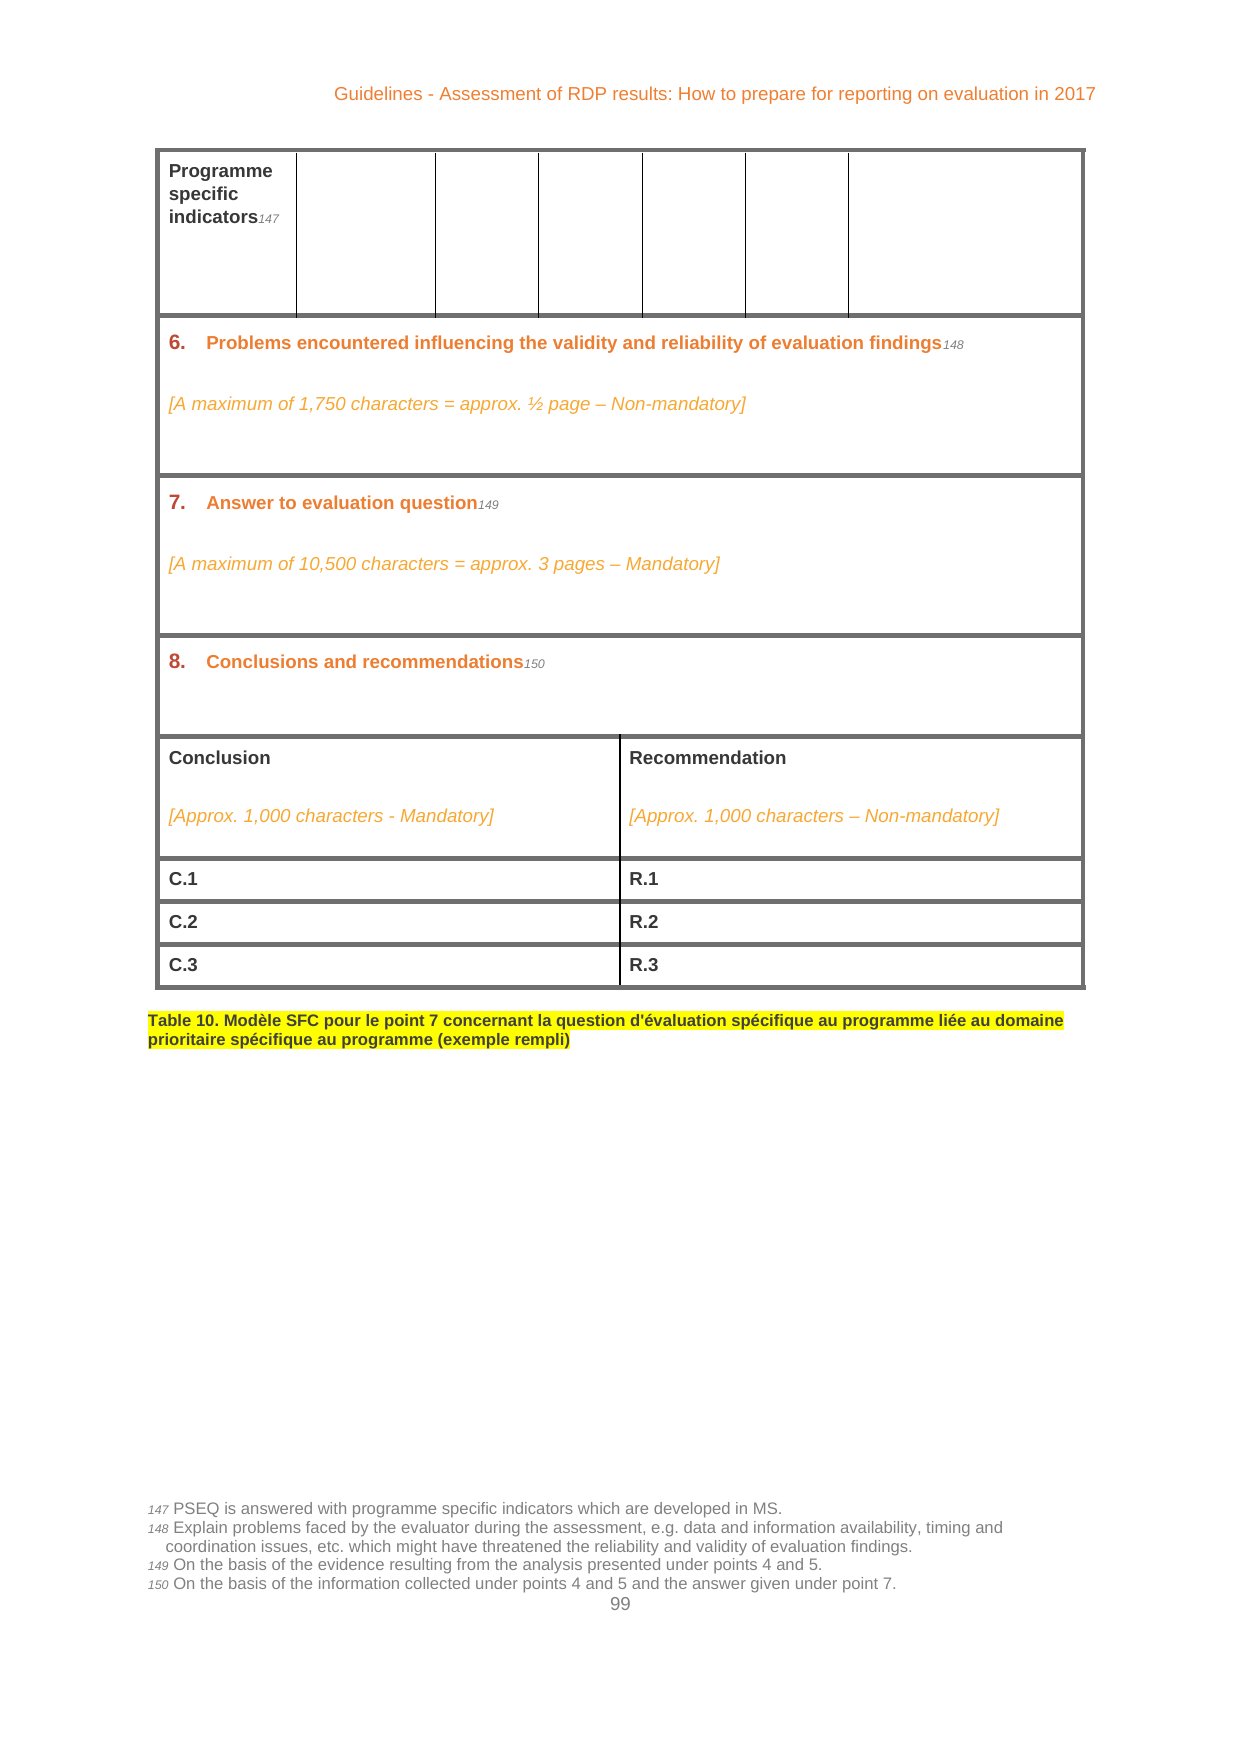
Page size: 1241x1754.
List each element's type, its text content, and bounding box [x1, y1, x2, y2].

table_cell Recommendation [Approx. 1,000 characters – Non-mandatory] [621, 739, 1081, 856]
subtitle Modèle SFC pour le point 7 concernant la question d'évaluation spécifique au programme liée au domaine prioritaire spécifique au programme (exemple rempli) [570, 1011, 1092, 1049]
table_cell Problems encountered influencing the validity and reliability of evaluation findings [A maximum of 1,750 characters = approx. ½ page – Non-mandatory] [160, 318, 1081, 473]
table_cell C.1 [160, 861, 619, 899]
table_cell [643, 152, 745, 313]
table_cell C.2 [160, 904, 619, 942]
table_cell Conclusions and recommendations [160, 638, 1081, 734]
table_cell [297, 152, 435, 313]
table_cell [746, 152, 848, 313]
table_cell [436, 152, 538, 313]
table_cell [849, 152, 1081, 313]
table_cell Answer to evaluation question [A maximum of 10,500 characters = approx. 3 pages – Mandatory] [160, 478, 1081, 633]
table_cell Programme specific indicators [160, 152, 296, 313]
table_cell R.2 [621, 904, 1081, 942]
table_cell Conclusion [Approx. 1,000 characters - Mandatory] [160, 739, 619, 856]
table_cell R.1 [621, 861, 1081, 899]
table_cell R.3 [621, 947, 1081, 985]
table_cell [539, 152, 642, 313]
table_cell C.3 [160, 947, 619, 985]
